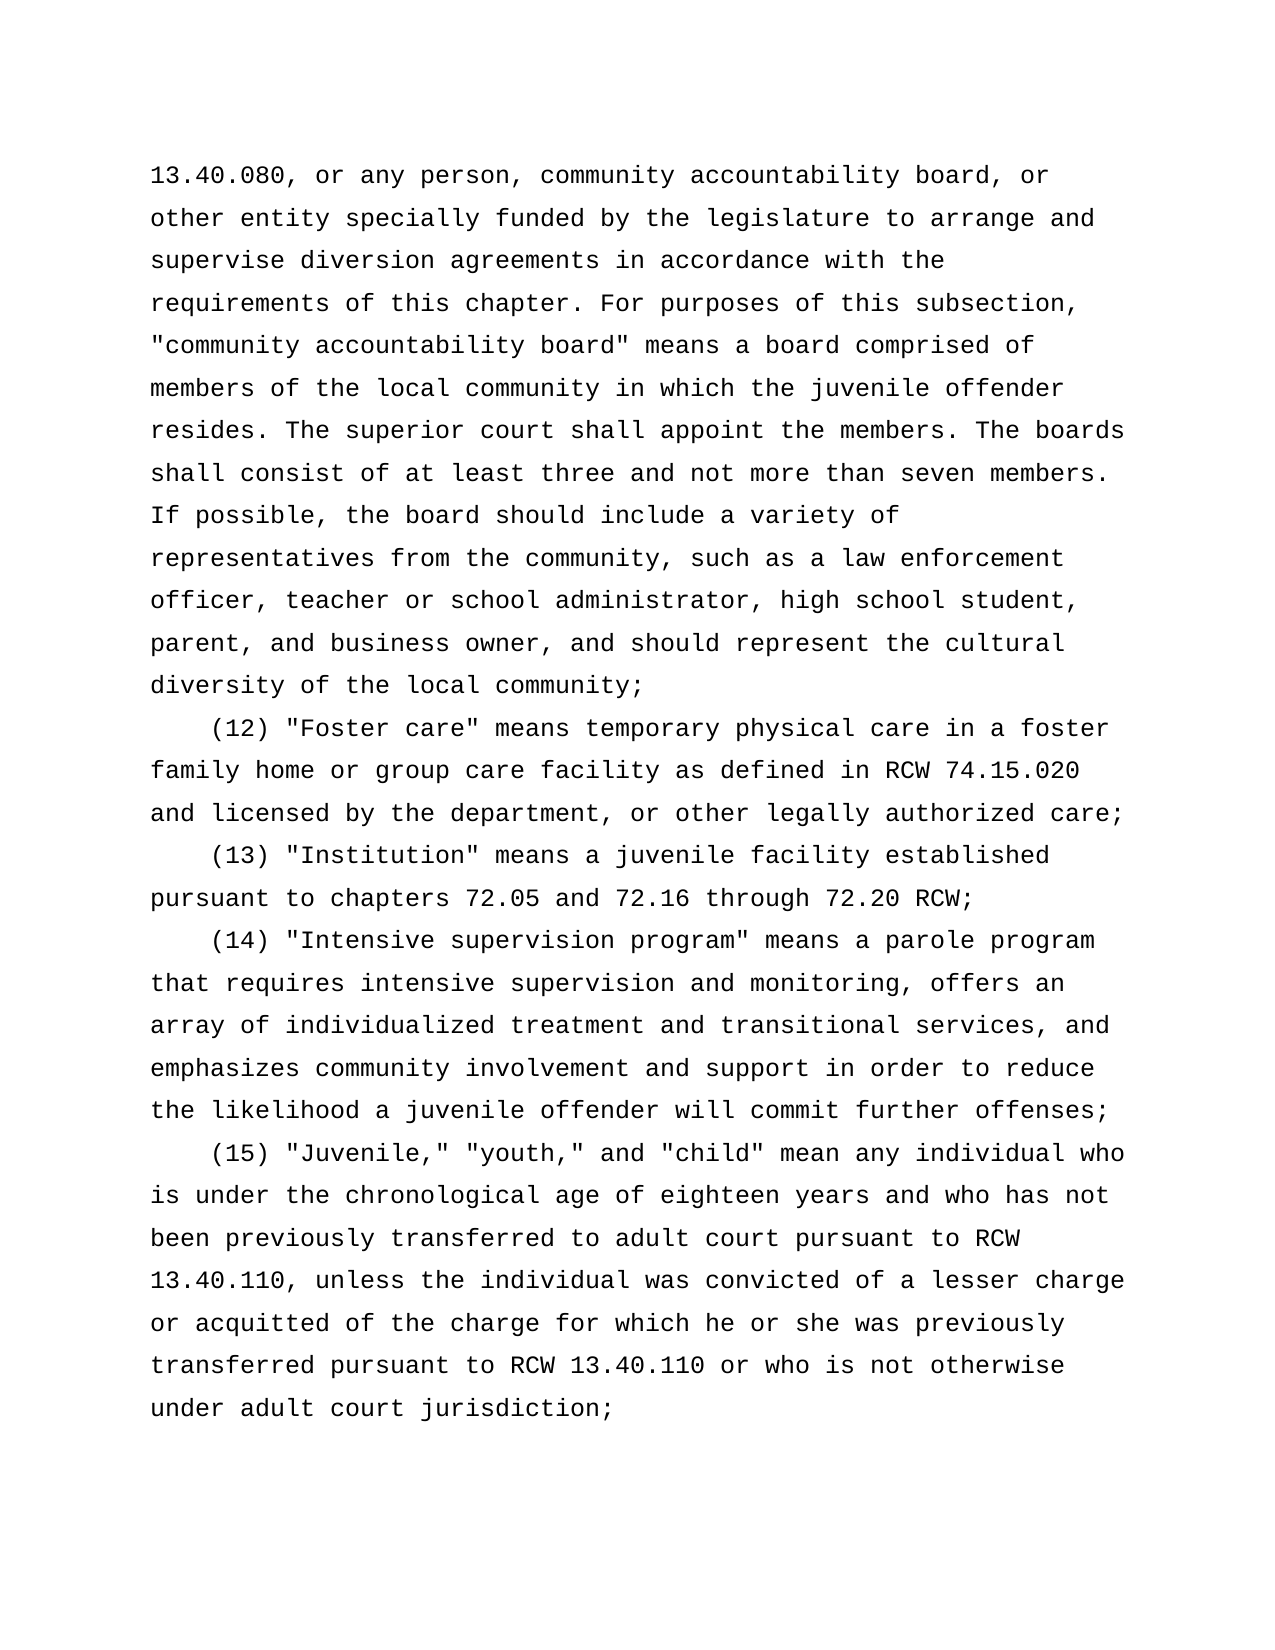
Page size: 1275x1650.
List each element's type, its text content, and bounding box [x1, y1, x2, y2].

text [150, 150, 1125, 702]
text (15) "Juvenile," "youth," and "child" mean any individual who is under the chronological age of eighteen years and who has not been previously transferred to adult court pursuant to RCW 13.40.110, unless the individual was convicted of a lesser charge or acquitted of the charge for which he or she was previously transferred pursuant to RCW 13.40.110 or who is not otherwise under adult court jurisdiction; [150, 1127, 1125, 1425]
text (12) "Foster care" means temporary physical care in a foster family home or group care facility as defined in RCW 74.15.020 and licensed by the department, or other legally authorized care; [150, 702, 1125, 830]
text (14) "Intensive supervision program" means a parole program that requires intensive supervision and monitoring, offers an array of individualized treatment and transitional services, and emphasizes community involvement and support in order to reduce the likelihood a juvenile offender will commit further offenses; [150, 915, 1125, 1127]
text (13) "Institution" means a juvenile facility established pursuant to chapters 72.05 and 72.16 through 72.20 RCW; [150, 830, 1125, 915]
